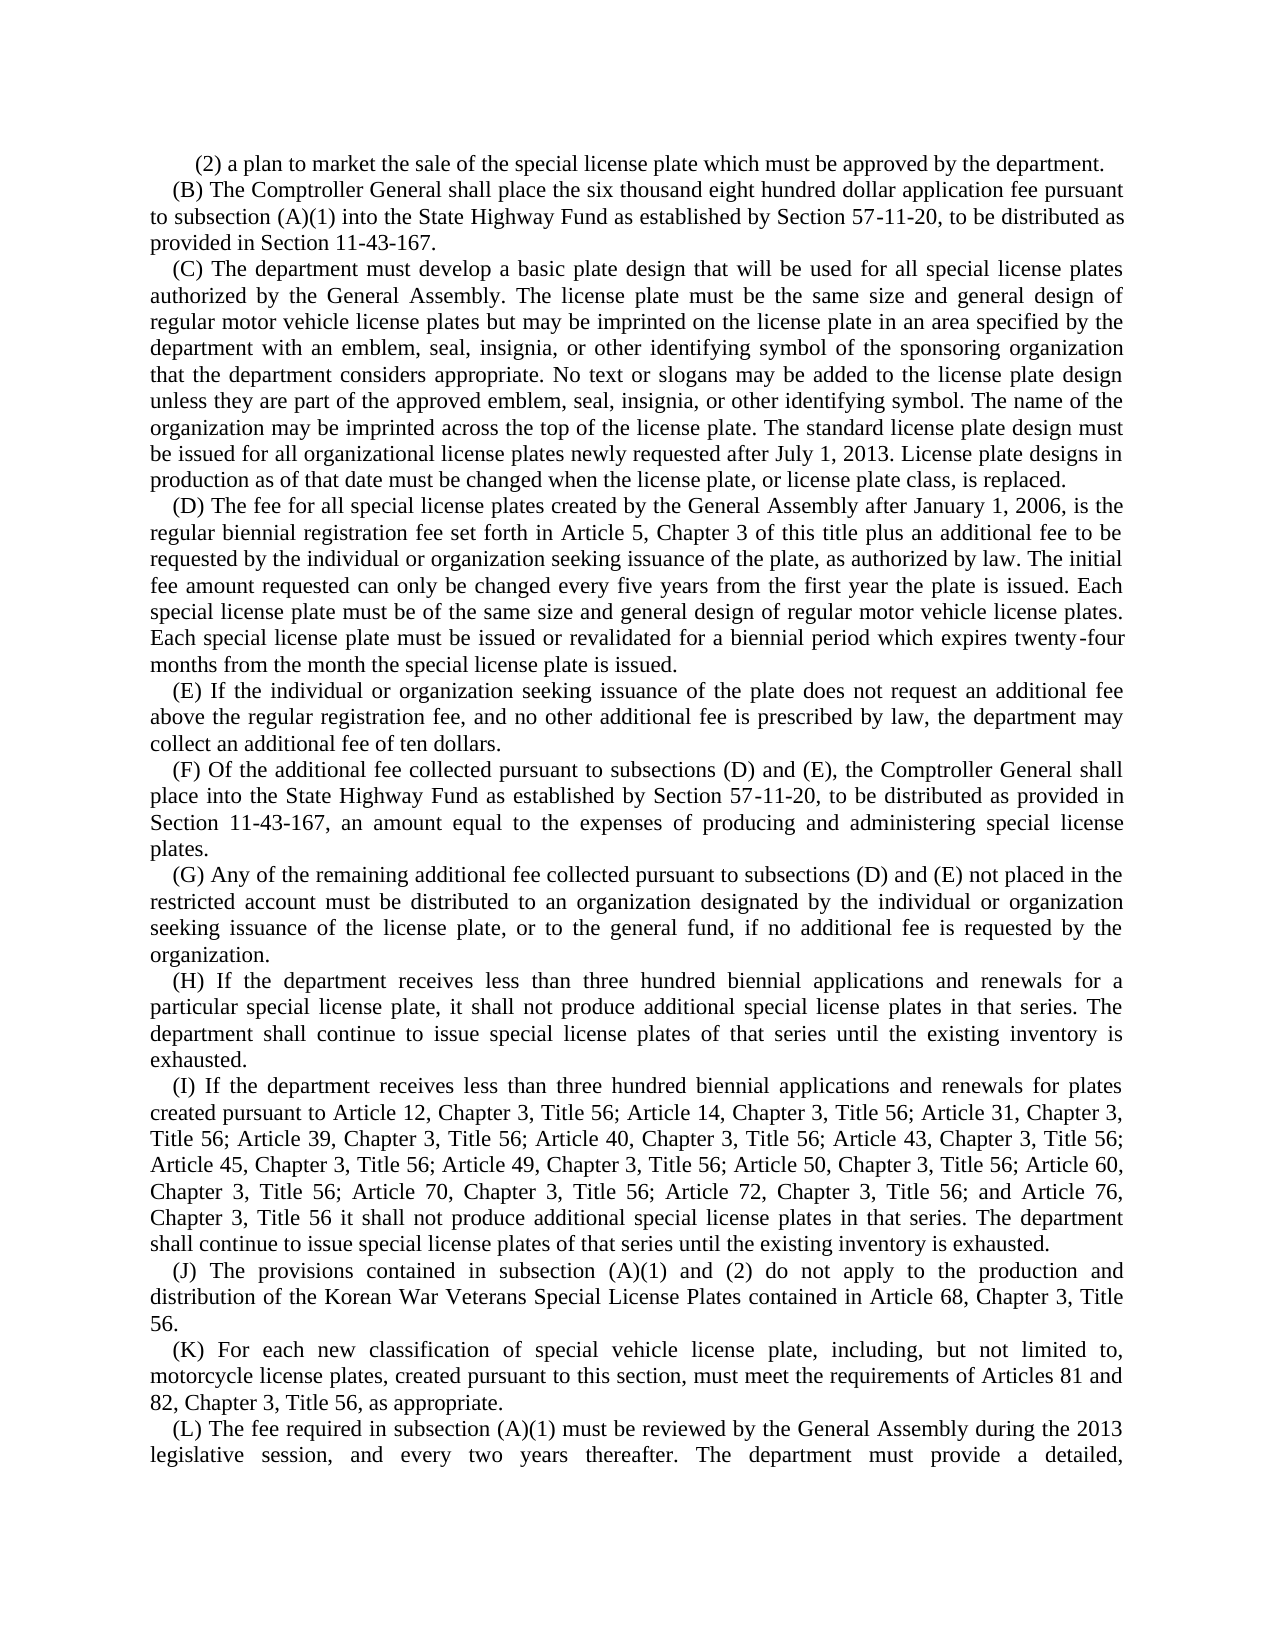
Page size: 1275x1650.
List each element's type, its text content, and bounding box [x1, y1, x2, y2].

text (E) If the individual or organization seeking issuance of the plate does not request an additional fee above the regular registration fee, and no other additional fee is prescribed by law, the department may collect an additional fee of ten dollars. [150, 677, 1125, 756]
text (H) If the department receives less than three hundred biennial applications and renewals for a particular special license plate, it shall not produce additional special license plates in that series. The department shall continue to issue special license plates of that series until the existing inventory is exhausted. [150, 967, 1125, 1072]
text (G) Any of the remaining additional fee collected pursuant to subsections (D) and (E) not placed in the restricted account must be distributed to an organization designated by the individual or organization seeking issuance of the license plate, or to the general fund, if no additional fee is requested by the organization. [150, 862, 1125, 967]
text (F) Of the additional fee collected pursuant to subsections (D) and (E), the Comptroller General shall place into the State Highway Fund as established by Section 57-11-20, to be distributed as provided in Section 11-43-167, an amount equal to the expenses of producing and administering special license plates. [150, 756, 1125, 862]
text (D) The fee for all special license plates created by the General Assembly after January 1, 2006, is the regular biennial registration fee set forth in Article 5, Chapter 3 of this title plus an additional fee to be requested by the individual or organization seeking issuance of the plate, as authorized by law. The initial fee amount requested can only be changed every five years from the first year the plate is issued. Each special license plate must be of the same size and general design of regular motor vehicle license plates. Each special license plate must be issued or revalidated for a biennial period which expires twenty-four months from the month the special license plate is issued. [150, 493, 1125, 677]
text (I) If the department receives less than three hundred biennial applications and renewals for plates created pursuant to Article 12, Chapter 3, Title 56; Article 14, Chapter 3, Title 56; Article 31, Chapter 3, Title 56; Article 39, Chapter 3, Title 56; Article 40, Chapter 3, Title 56; Article 43, Chapter 3, Title 56; Article 45, Chapter 3, Title 56; Article 49, Chapter 3, Title 56; Article 50, Chapter 3, Title 56; Article 60, Chapter 3, Title 56; Article 70, Chapter 3, Title 56; Article 72, Chapter 3, Title 56; and Article 76, Chapter 3, Title 56 it shall not produce additional special license plates in that series. The department shall continue to issue special license plates of that series until the existing inventory is exhausted. [150, 1072, 1125, 1257]
text (J) The provisions contained in subsection (A)(1) and (2) do not apply to the production and distribution of the Korean War Veterans Special License Plates contained in Article 68, Chapter 3, Title 56. [150, 1257, 1125, 1336]
text (B) The Comptroller General shall place the six thousand eight hundred dollar application fee pursuant to subsection (A)(1) into the State Highway Fund as established by Section 57-11-20, to be distributed as provided in Section 11-43-167. [150, 176, 1125, 255]
text (K) For each new classification of special vehicle license plate, including, but not limited to, motorcycle license plates, created pursuant to this section, must meet the requirements of Articles 81 and 82, Chapter 3, Title 56, as appropriate. [150, 1336, 1125, 1415]
text (2) a plan to market the sale of the special license plate which must be approved by the department. [150, 150, 1125, 176]
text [150, 1415, 1125, 1468]
text (C) The department must develop a basic plate design that will be used for all special license plates authorized by the General Assembly. The license plate must be the same size and general design of regular motor vehicle license plates but may be imprinted on the license plate in an area specified by the department with an emblem, seal, insignia, or other identifying symbol of the sponsoring organization that the department considers appropriate. No text or slogans may be added to the license plate design unless they are part of the approved emblem, seal, insignia, or other identifying symbol. The name of the organization may be imprinted across the top of the license plate. The standard license plate design must be issued for all organizational license plates newly requested after July 1, 2013. License plate designs in production as of that date must be changed when the license plate, or license plate class, is replaced. [150, 255, 1125, 493]
